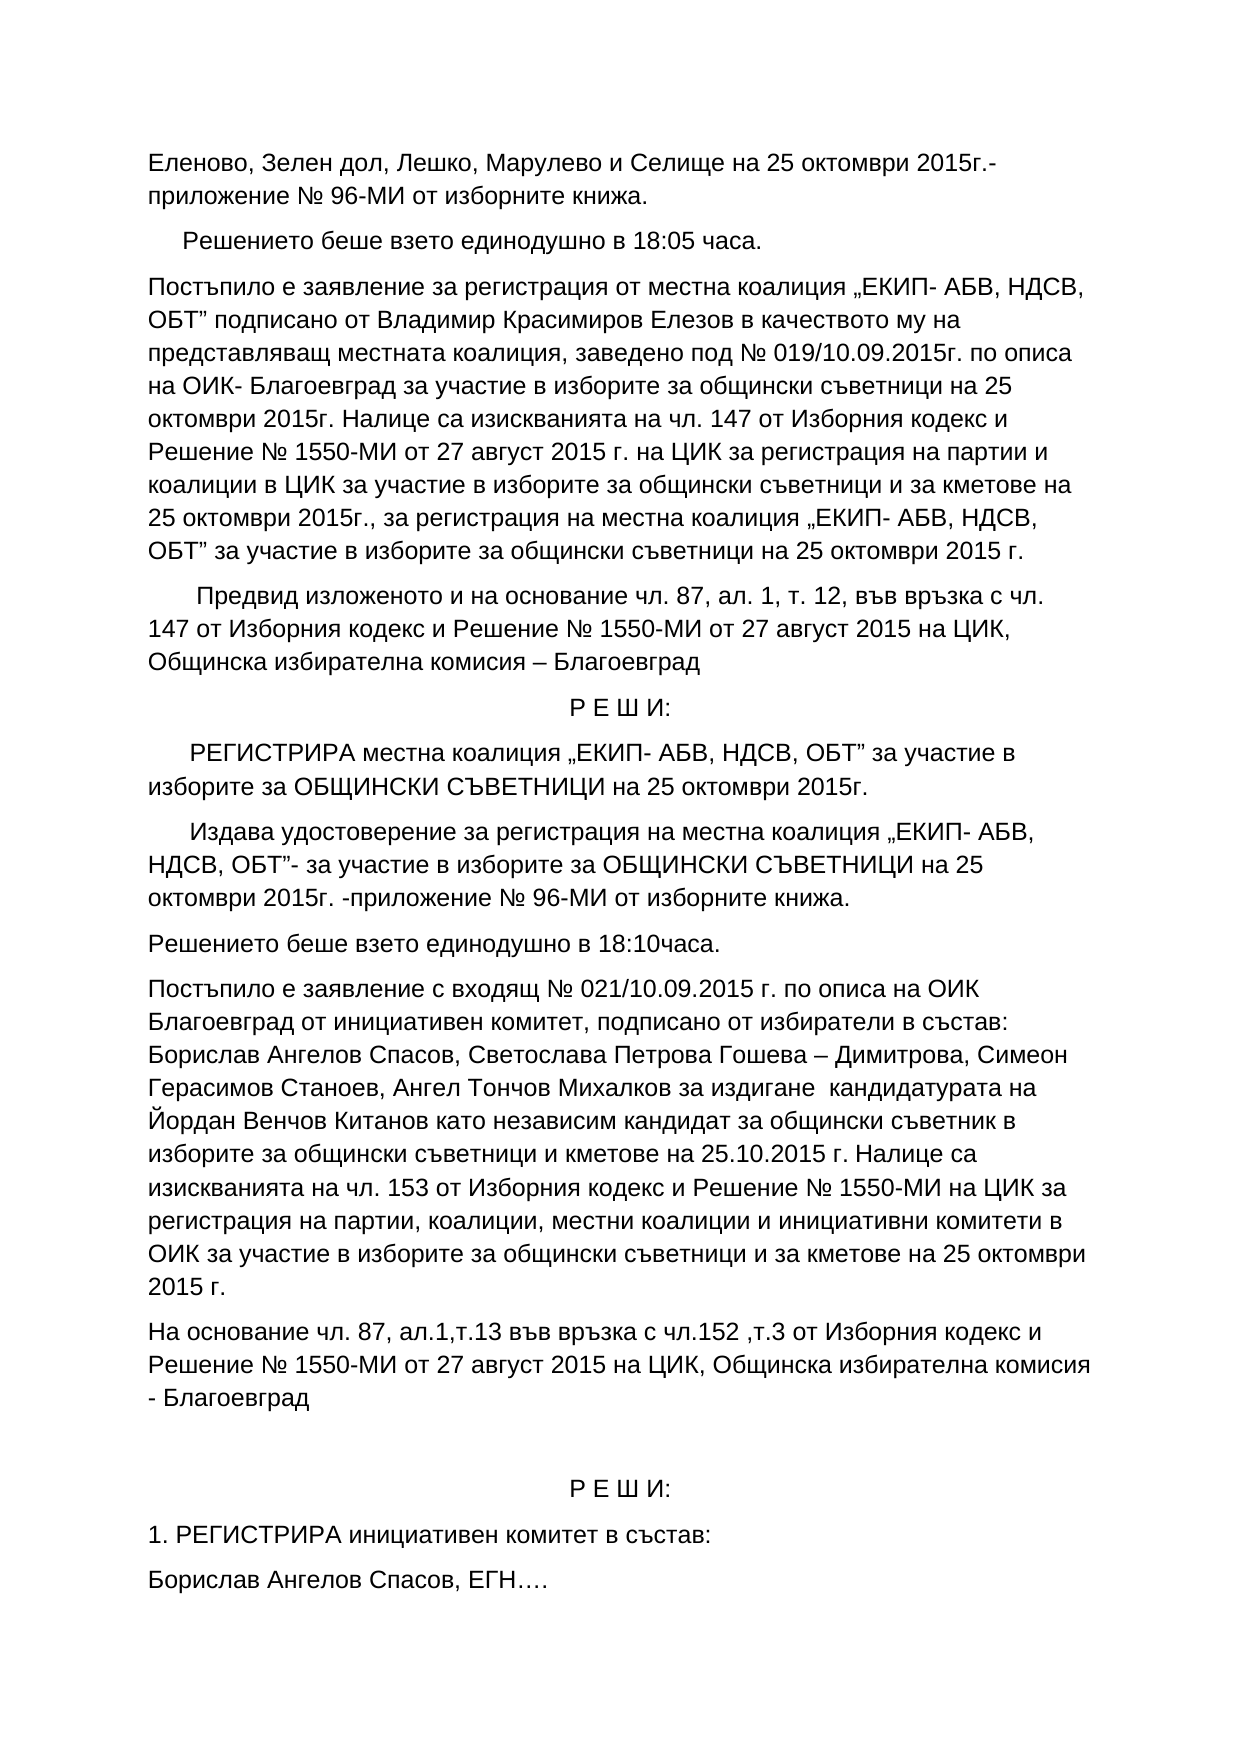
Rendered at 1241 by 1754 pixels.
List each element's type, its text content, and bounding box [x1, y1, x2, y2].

text Решението беше взето единодушно в 18:10часа. [148, 928, 1093, 957]
text Борислав Ангелов Спасов, ЕГН…. [148, 1565, 1093, 1594]
text Постъпило е заявление с входящ № 021/10.09.2015 г. по описа на ОИК Благоевград от инициативен комитет, подписано от избиратели в състав: Борислав Ангелов Спасов, Светослава Петрова Гошева – Димитрова, Симеон Герасимов Станоев, Ангел Тончов Михалков за издигане кандидатурата на Йордан Венчов Китанов като независим кандидат за общински съветник в изборите за общински съветници и кметове на 25.10.2015 г. Налице са изискванията на чл. 153 от Изборния кодекс и Решение № 1550-МИ на ЦИК за регистрация на партии, коалиции, местни коалиции и инициативни комитети в ОИК за участие в изборите за общински съветници и за кметове на 25 октомври 2015 г. [148, 974, 1093, 1300]
text Постъпило е заявление за регистрация от местна коалиция „ЕКИП- АБВ, НДСВ, ОБТ” подписано от Владимир Красимиров Елезов в качеството му на представляващ местната коалиция, заведено под № 019/10.09.2015г. по описа на ОИК- Благоевград за участие в изборите за общински съветници на 25 октомври 2015г. Налице са изискванията на чл. 147 от Изборния кодекс и Решение № 1550-МИ от 27 август 2015 г. на ЦИК за регистрация на партии и коалиции в ЦИК за участие в изборите за общински съветници и за кметове на 25 октомври 2015г., за регистрация на местна коалиция „ЕКИП- АБВ, НДСВ, ОБТ” за участие в изборите за общински съветници на 25 октомври 2015 г. [148, 272, 1093, 564]
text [148, 148, 1093, 209]
text РЕГИСТРИРА местна коалиция „ЕКИП- АБВ, НДСВ, ОБТ” за участие в изборите за ОБЩИНСКИ СЪВЕТНИЦИ на 25 октомври 2015г. [148, 738, 1093, 800]
text Издава удостоверение за регистрация на местна коалиция „ЕКИП- АБВ, НДСВ, ОБТ”- за участие в изборите за ОБЩИНСКИ СЪВЕТНИЦИ на 25 октомври 2015г. -приложение № 96-МИ от изборните книжа. [148, 817, 1093, 912]
text Р Е Ш И: [148, 1474, 1093, 1503]
text Предвид изложеното и на основание чл. 87, ал. 1, т. 12, във връзка с чл. 147 от Изборния кодекс и Решение № 1550-МИ от 27 август 2015 на ЦИК, Общинска избирателна комисия – Благоевград [148, 581, 1093, 676]
text Р Е Ш И: [148, 693, 1093, 722]
text 1. РЕГИСТРИРА инициативен комитет в състав: [148, 1520, 1093, 1548]
text На основание чл. 87, ал.1,т.13 във връзка с чл.152 ,т.3 от Изборния кодекс и Решение № 1550-МИ от 27 август 2015 на ЦИК, Общинска избирателна комисия - Благоевград [148, 1317, 1093, 1412]
text Решението беше взето единодушно в 18:05 часа. [148, 226, 1093, 255]
